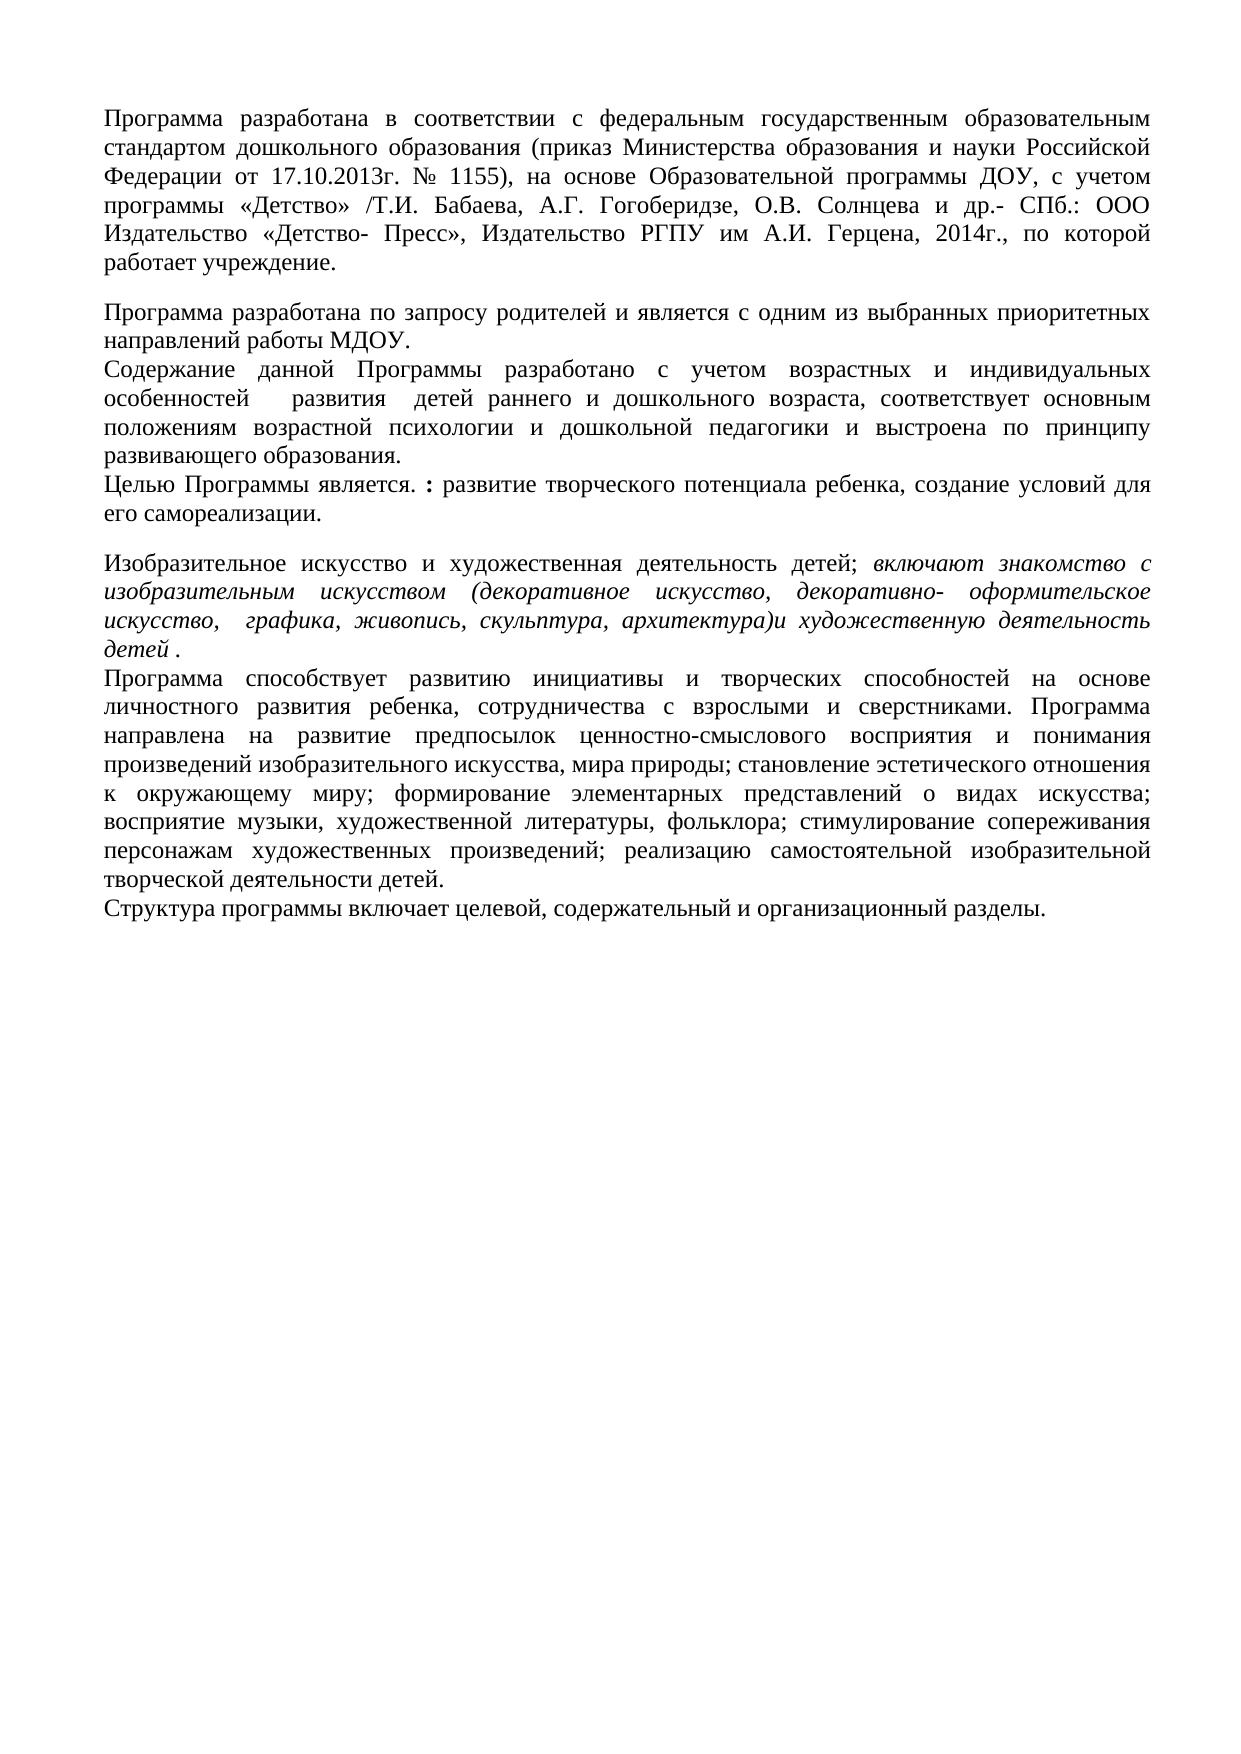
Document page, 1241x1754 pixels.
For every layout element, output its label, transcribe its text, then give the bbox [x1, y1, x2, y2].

text Структура программы включает целевой, содержательный и организационный разделы. [103, 893, 1152, 921]
text Программа разработана в соответствии с федеральным государственным образовательным стандартом дошкольного образования (приказ Министерства образования и науки Российской Федерации от 17.10.2013г. № 1155), на основе Образовательной программы ДОУ, с учетом программы «Детство» /Т.И. Бабаева, А.Г. Гогоберидзе, О.В. Солнцева и др.- СПб.: ООО Издательство «Детство- Пресс», Издательство РГПУ им А.И. Герцена, 2014г., по которой работает учреждение. [103, 103, 1152, 276]
text Программа способствует развитию инициативы и творческих способностей на основе личностного развития ребенка, сотрудничества с взрослыми и сверстниками. Программа направлена на развитие предпосылок ценностно-смыслового восприятия и понимания произведений изобразительного искусства, мира природы; становление эстетического отношения к окружающему миру; формирование элементарных представлений о видах искусства; восприятие музыки, художественной литературы, фольклора; стимулирование сопереживания персонажам художественных произведений; реализацию самостоятельной изобразительной творческой деятельности детей. [103, 663, 1152, 893]
title Изобразительное искусство и художественная деятельность детей; включают знакомство с изобразительным искусством (декоративное искусство, декоративно- оформительское искусство, графика, живопись, скульптура, архитектура)и художественную деятельность детей . [103, 548, 1152, 663]
text Программа разработана по запросу родителей и является с одним из выбранных приоритетных направлений работы МДОУ. [103, 297, 1152, 354]
text Целью Программы является. : развитие творческого потенциала ребенка, создание условий для его самореализации. [103, 469, 1152, 527]
text Содержание данной Программы разработано с учетом возрастных и индивидуальных особенностей развития детей раннего и дошкольного возраста, соответствует основным положениям возрастной психологии и дошкольной педагогики и выстроена по принципу развивающего образования. [103, 354, 1152, 469]
